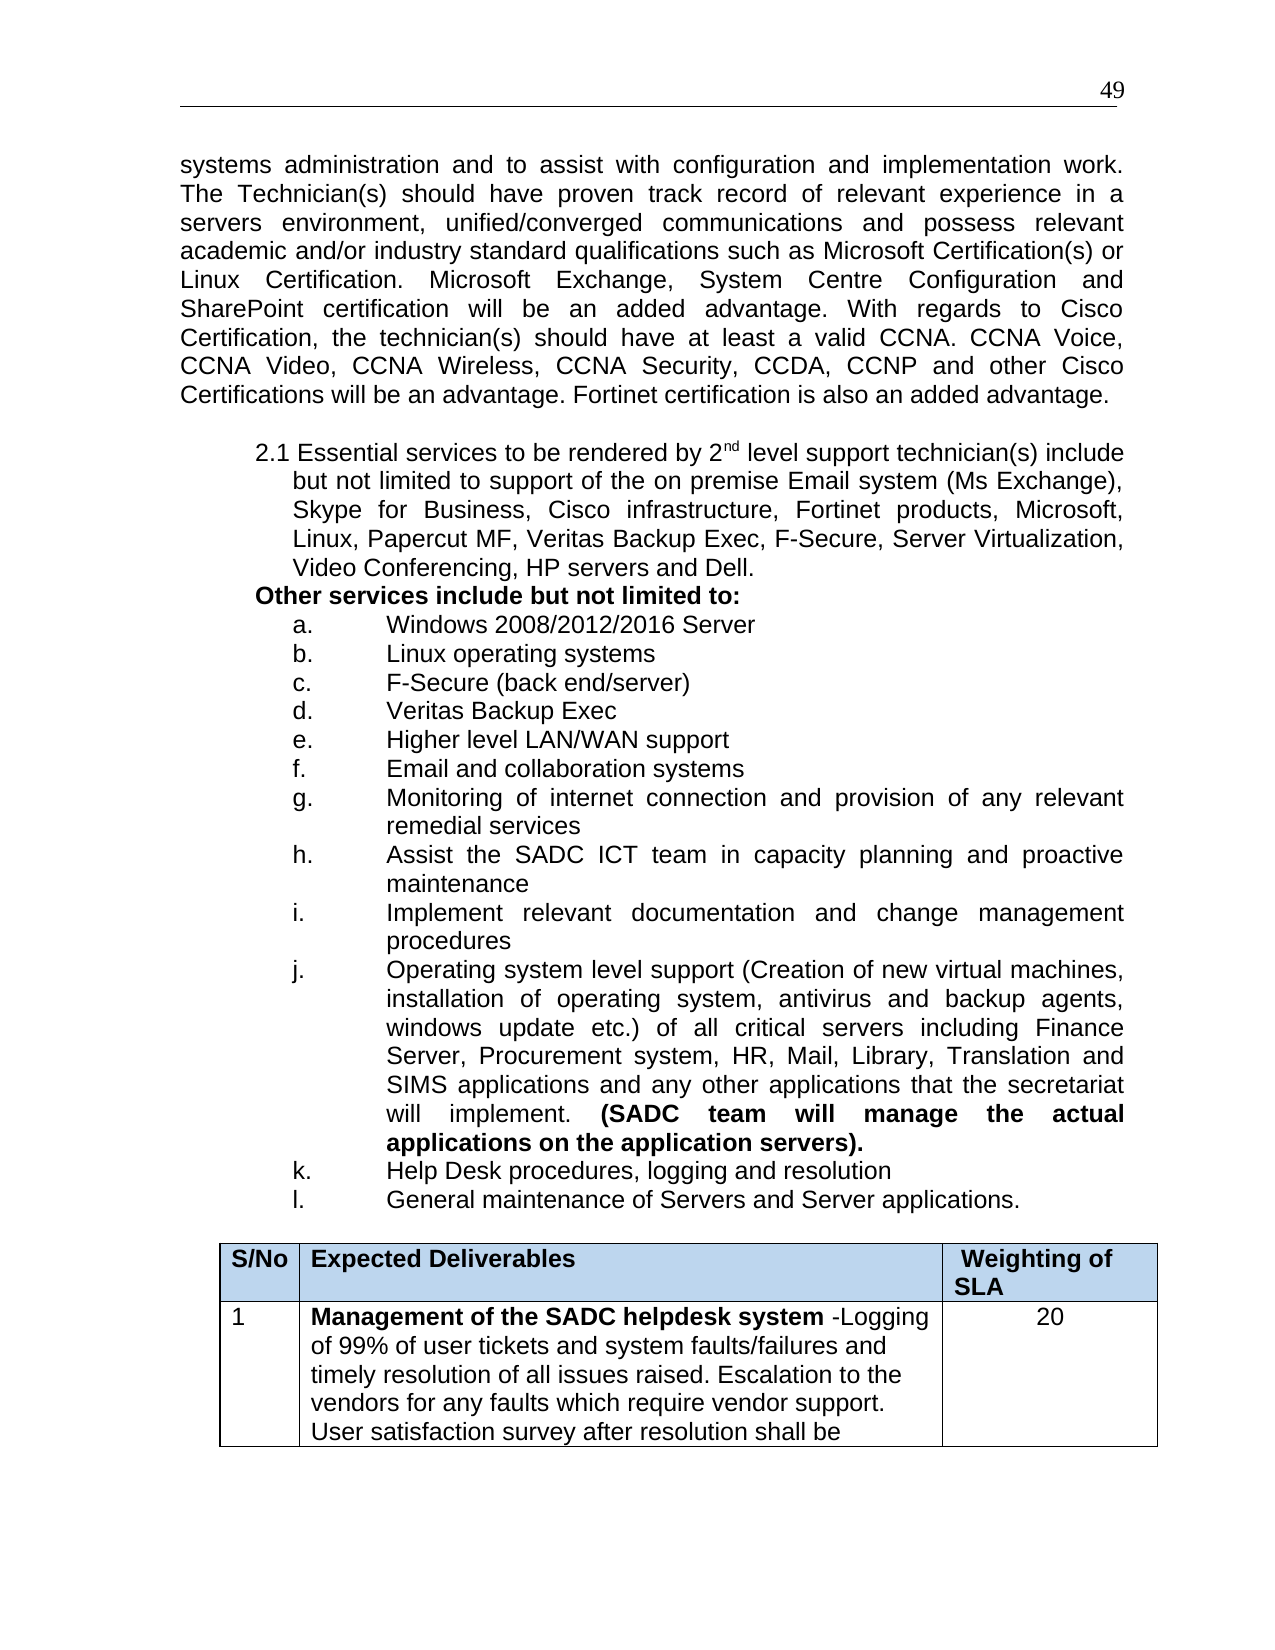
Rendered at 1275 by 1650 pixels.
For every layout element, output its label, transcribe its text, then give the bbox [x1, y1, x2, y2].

table_header S/No [221, 1244, 299, 1301]
text 2.1 Essential services to be rendered by 2nd level support technician(s) include but not limited to support of the on premise Email system (Ms Exchange), Skype for Business, Cisco infrastructure, Fortinet products, Microsoft, Linux, Papercut MF, Veritas Backup Exec, F-Secure, Server Virtualization, Video Conferencing, HP servers and Dell. [255, 437, 1125, 581]
list Implement relevant documentation and change management procedures [292, 897, 1125, 955]
table_cell 20 [943, 1302, 1157, 1446]
table_cell 1 [221, 1302, 299, 1446]
list Higher level LAN/WAN support [292, 725, 1125, 754]
list Operating system level support (Creation of new virtual machines, installation of operating system, antivirus and backup agents, windows update etc.) of all critical servers including Finance Server, Procurement system, HR, Mail, Library, Translation and SIMS applications and any other applications that the secretariat will implement. (SADC team will manage the actual applications on the application servers). [292, 955, 1125, 1156]
list Linux operating systems [292, 639, 1125, 667]
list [180, 150, 1125, 409]
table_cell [300, 1302, 942, 1446]
list Assist the SADC ICT team in capacity planning and proactive maintenance [292, 840, 1125, 897]
list General maintenance of Servers and Server applications. [292, 1185, 1125, 1214]
list Help Desk procedures, logging and resolution [292, 1156, 1125, 1185]
list Veritas Backup Exec [292, 696, 1125, 725]
list Windows 2008/2012/2016 Server [292, 610, 1125, 639]
list Monitoring of internet connection and provision of any relevant remedial services [292, 782, 1125, 840]
table_header Weighting of SLA [943, 1244, 1157, 1301]
list Email and collaboration systems [292, 754, 1125, 782]
table_header Expected Deliverables [300, 1244, 942, 1301]
text Other services include but not limited to: [255, 581, 1125, 610]
list F-Secure (back end/server) [292, 667, 1125, 696]
